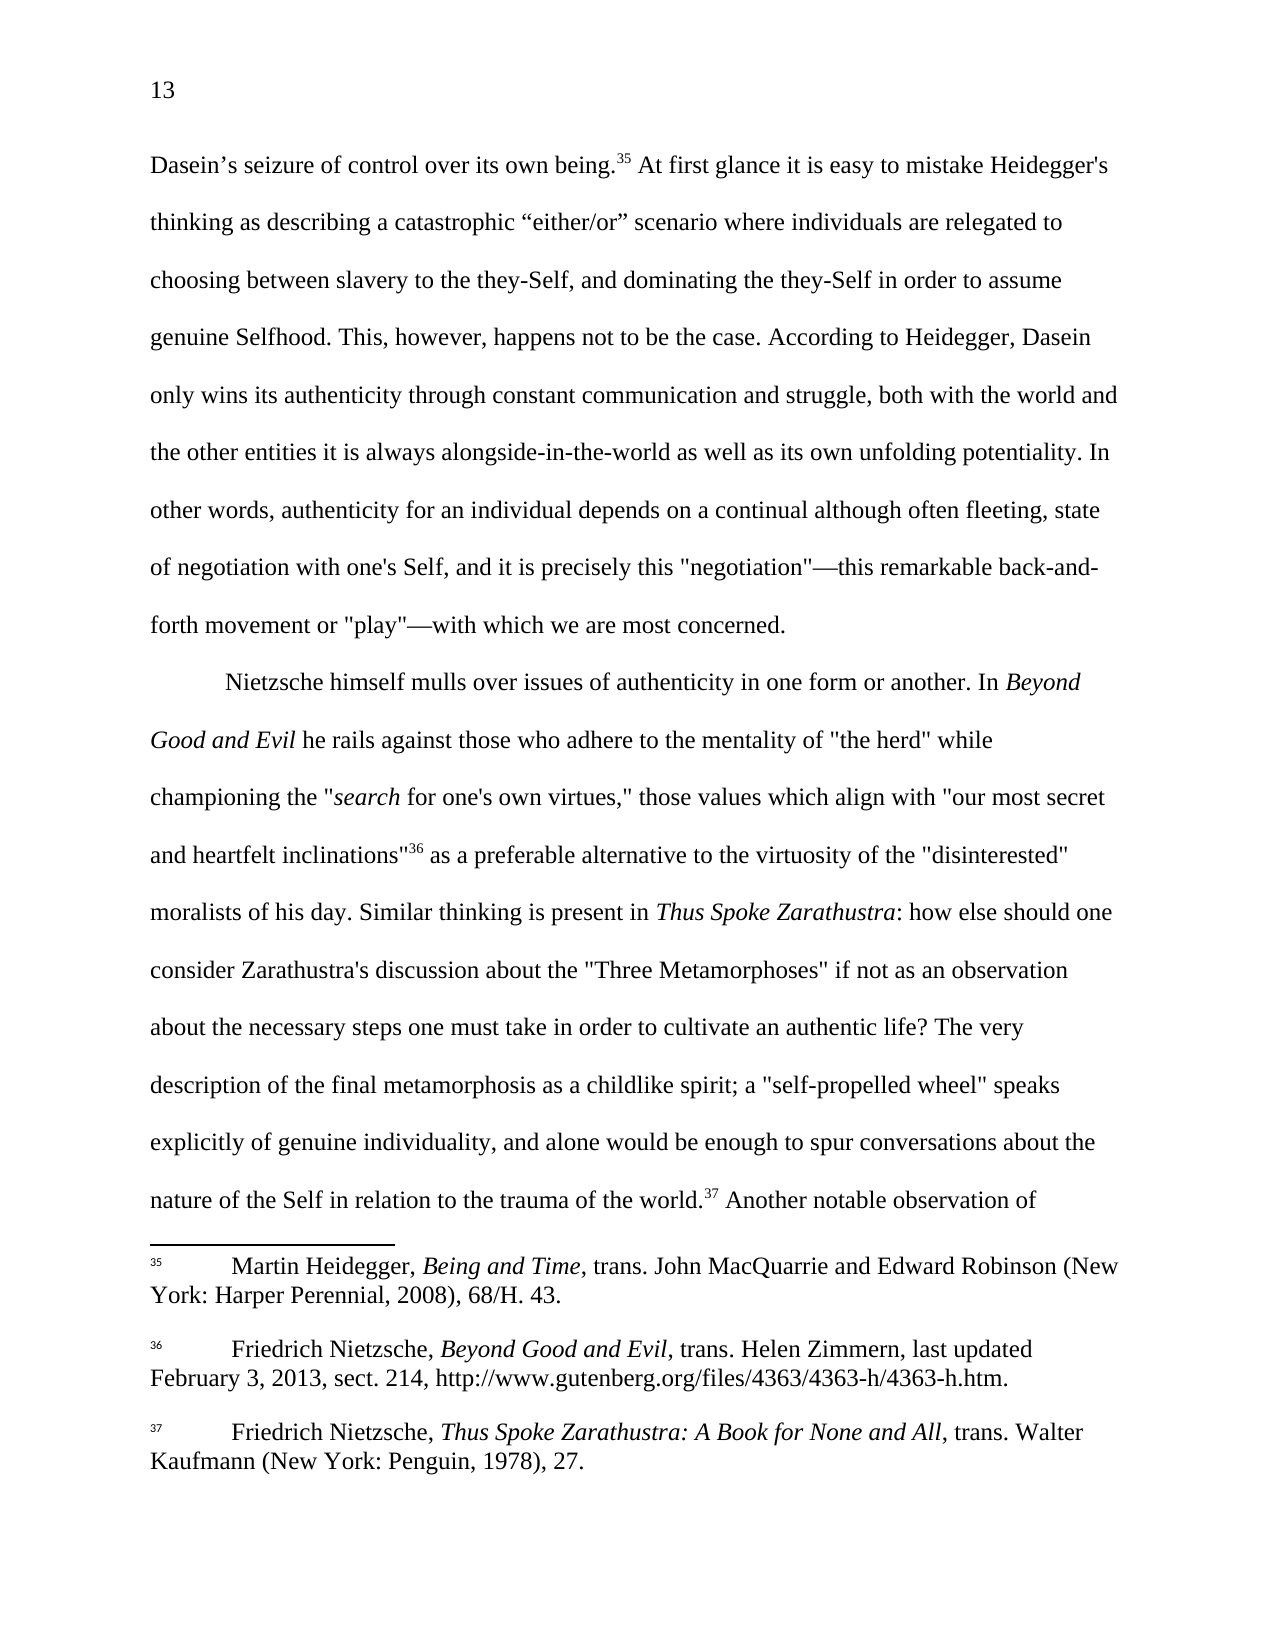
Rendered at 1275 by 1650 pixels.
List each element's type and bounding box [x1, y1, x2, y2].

text [150, 667, 1125, 1214]
text [150, 150, 1125, 639]
